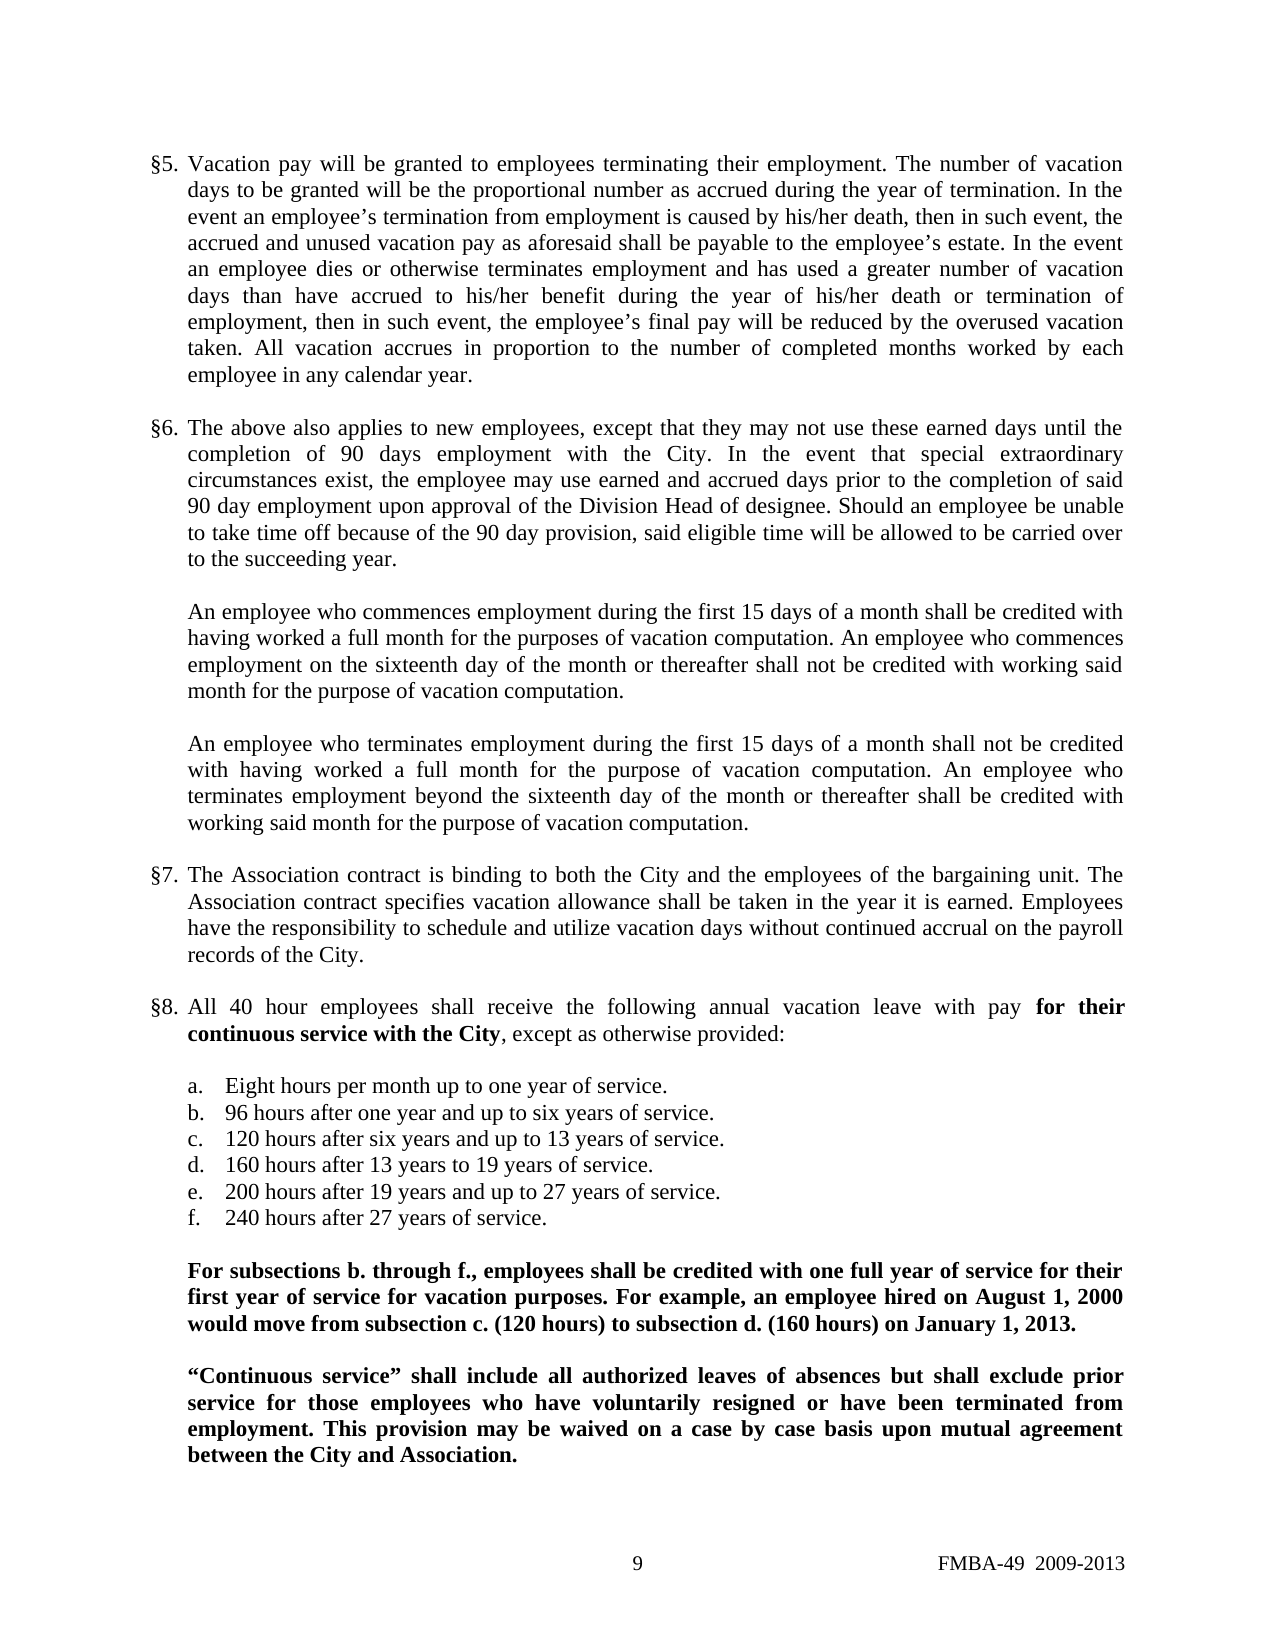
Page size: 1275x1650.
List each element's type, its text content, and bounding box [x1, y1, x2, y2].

text §8. All 40 hour employees shall receive the following annual vacation leave with pay for their continuous service with the City, except as otherwise provided: [150, 993, 1125, 1046]
text b. 96 hours after one year and up to six years of service. [187, 1099, 1125, 1125]
text c. 120 hours after six years and up to 13 years of service. [187, 1125, 1125, 1151]
text e. 200 hours after 19 years and up to 27 years of service. [187, 1178, 1125, 1204]
text a. Eight hours per month up to one year of service. [187, 1072, 1125, 1099]
text An employee who commences employment during the first 15 days of a month shall be credited with having worked a full month for the purposes of vacation computation. An employee who commences employment on the sixteenth day of the month or thereafter shall not be credited with working said month for the purpose of vacation computation. [187, 598, 1125, 703]
text For subsections b. through f., employees shall be credited with one full year of service for their first year of service for vacation purposes. For example, an employee hired on August 1, 2000 would move from subsection c. (120 hours) to subsection d. (160 hours) on January 1, 2013. [187, 1257, 1125, 1336]
text §7. The Association contract is binding to both the City and the employees of the bargaining unit. The Association contract specifies vacation allowance shall be taken in the year it is earned. Employees have the responsibility to schedule and utilize vacation days without continued accrual on the payroll records of the City. [150, 862, 1125, 967]
text “Continuous service” shall include all authorized leaves of absences but shall exclude prior service for those employees who have voluntarily resigned or have been terminated from employment. This provision may be waived on a case by case basis upon mutual agreement between the City and Association. [187, 1362, 1125, 1468]
text f. 240 hours after 27 years of service. [187, 1204, 1125, 1231]
text d. 160 hours after 13 years to 19 years of service. [187, 1151, 1125, 1178]
text §6. The above also applies to new employees, except that they may not use these earned days until the completion of 90 days employment with the City. In the event that special extraordinary circumstances exist, the employee may use earned and accrued days prior to the completion of said 90 day employment upon approval of the Division Head of designee. Should an employee be unable to take time off because of the 90 day provision, said eligible time will be allowed to be carried over to the succeeding year. [150, 413, 1125, 572]
text §5. Vacation pay will be granted to employees terminating their employment. The number of vacation days to be granted will be the proportional number as accrued during the year of termination. In the event an employee’s termination from employment is caused by his/her death, then in such event, the accrued and unused vacation pay as aforesaid shall be payable to the employee’s estate. In the event an employee dies or otherwise terminates employment and has used a greater number of vacation days than have accrued to his/her benefit during the year of his/her death or termination of employment, then in such event, the employee’s final pay will be reduced by the overused vacation taken. All vacation accrues in proportion to the number of completed months worked by each employee in any calendar year. [150, 150, 1125, 387]
text An employee who terminates employment during the first 15 days of a month shall not be credited with having worked a full month for the purpose of vacation computation. An employee who terminates employment beyond the sixteenth day of the month or thereafter shall be credited with working said month for the purpose of vacation computation. [187, 730, 1125, 835]
